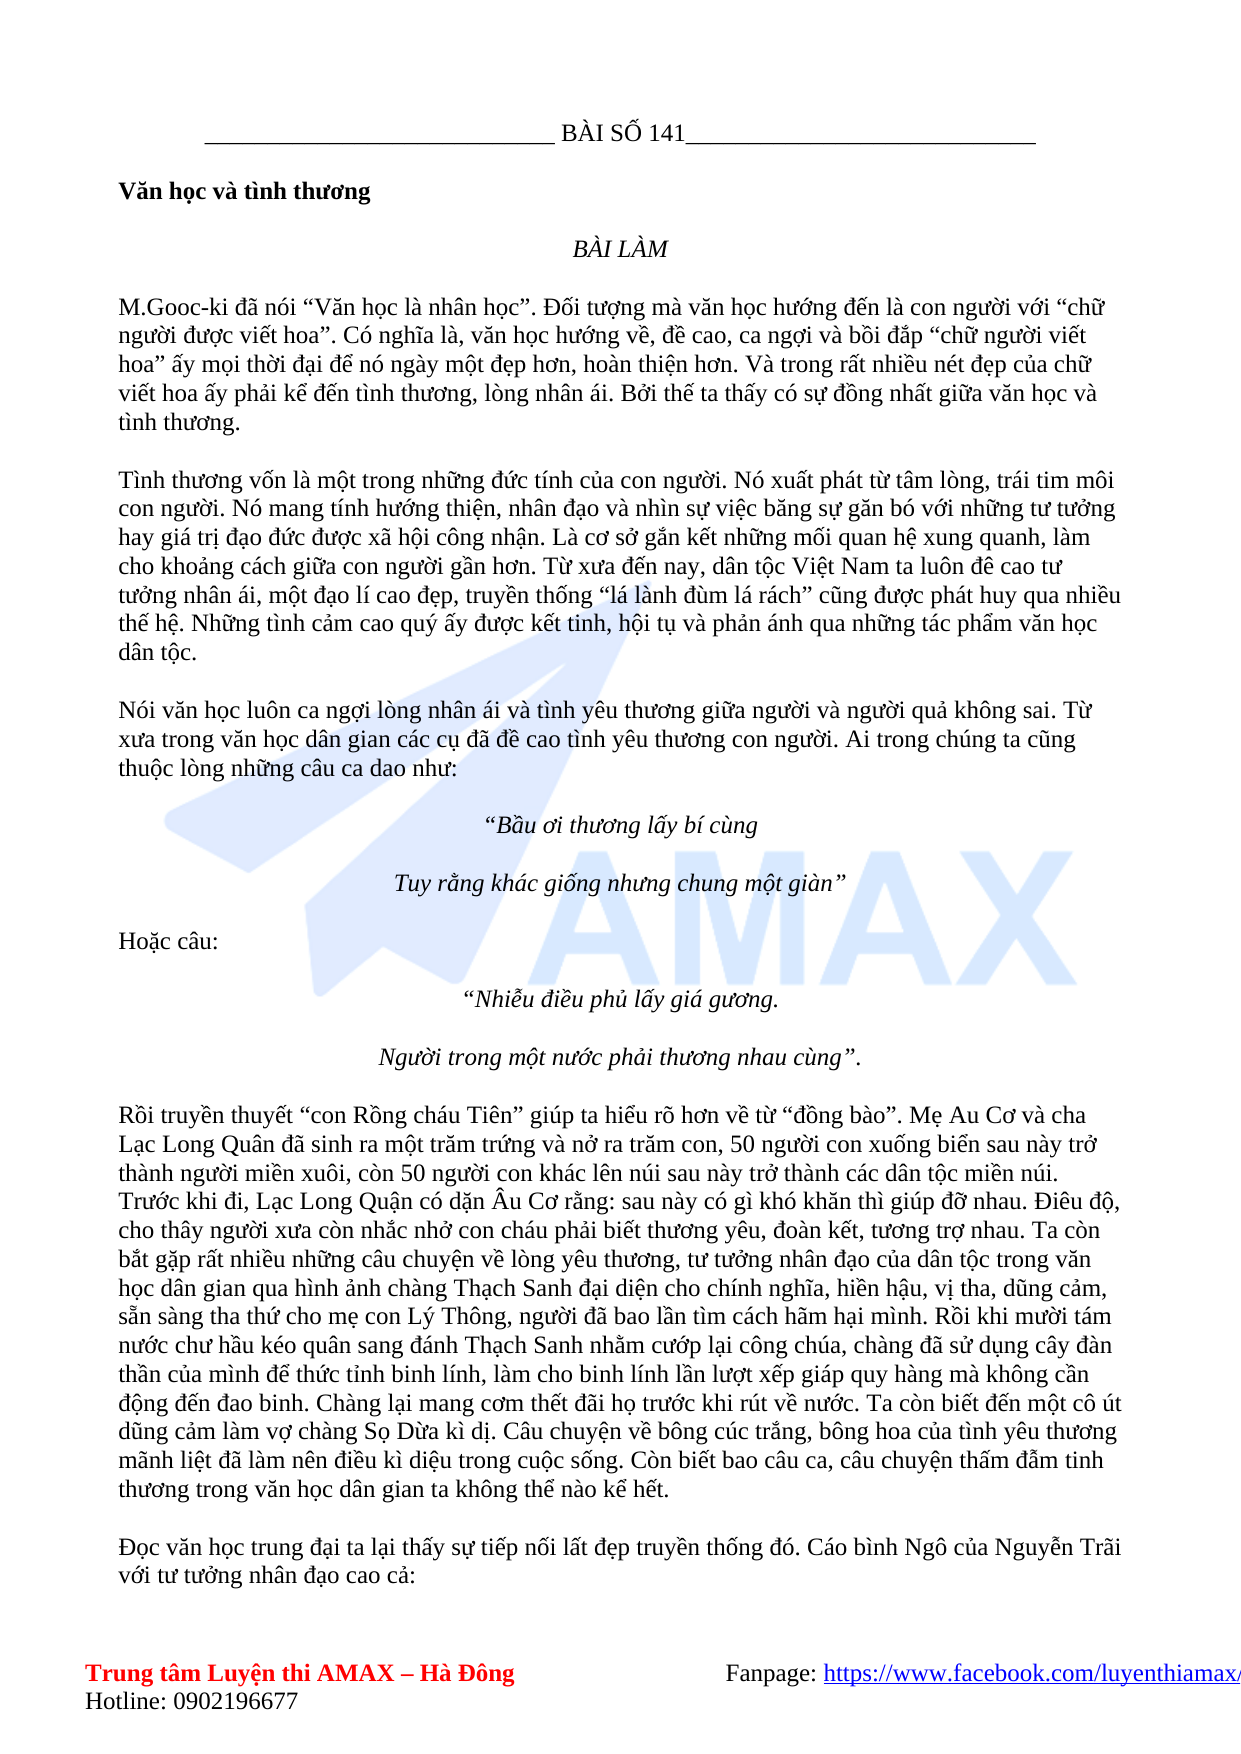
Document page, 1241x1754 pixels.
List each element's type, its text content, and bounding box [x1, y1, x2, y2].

text Người trong một nước phải thương nhau cùng”. [118, 1042, 1122, 1071]
text “Bầu ơi thương lấy bí cùng [118, 811, 1122, 839]
text Hoặc câu: [118, 926, 1122, 955]
text Văn học và tình thương [118, 176, 1122, 205]
text Tuy rằng khác giống nhưng chung một giàn” [118, 868, 1122, 897]
text BÀI LÀM [118, 234, 1122, 263]
text Nói văn học luôn ca ngợi lòng nhân ái và tình yêu thương giữa người và người quả không sai. Từ xưa trong văn học dân gian các cụ đã đề cao tình yêu thương con người. Ai trong chúng ta cũng thuộc lòng những câu ca dao như: [118, 695, 1122, 781]
text ____________________________ BÀI SỐ 141____________________________ [118, 118, 1122, 147]
text M.Gooc-ki đã nói “Văn học là nhân học”. Đối tượng mà văn học hướng đến là con người với “chữ người được viết hoa”. Có nghĩa là, văn học hướng về, đề cao, ca ngợi và bồi đắp “chữ người viết hoa” ấy mọi thời đại để nó ngày một đẹp hơn, hoàn thiện hơn. Và trong rất nhiều nét đẹp của chữ viết hoa ấy phải kể đến tình thương, lòng nhân ái. Bởi thế ta thấy có sự đồng nhất giữa văn học và tình thương. [118, 292, 1122, 436]
text “Nhiễu điều phủ lấy giá gương. [118, 984, 1122, 1013]
text Tình thương vốn là một trong những đức tính của con người. Nó xuất phát từ tâm lòng, trái tim môi con người. Nó mang tính hướng thiện, nhân đạo và nhìn sự việc băng sự găn bó với những tư tưởng hay giá trị đạo đức được xã hội công nhận. Là cơ sở gắn kết những mối quan hệ xung quanh, làm cho khoảng cách giữa con người gần hơn. Từ xưa đến nay, dân tộc Việt Nam ta luôn đê cao tư tưởng nhân ái, một đạo lí cao đẹp, truyền thống “lá lành đùm lá rách” cũng được phát huy qua nhiều thế hệ. Những tình cảm cao quý ấy được kết tinh, hội tụ và phản ánh qua những tác phẩm văn học dân tộc. [118, 465, 1122, 666]
text Rồi truyền thuyết “con Rồng cháu Tiên” giúp ta hiểu rõ hơn về từ “đồng bào”. Mẹ Au Cơ và cha Lạc Long Quân đã sinh ra một trăm trứng và nở ra trăm con, 50 người con xuống biển sau này trở thành người miền xuôi, còn 50 người con khác lên núi sau này trở thành các dân tộc miền núi. Trước khi đi, Lạc Long Quận có dặn Âu Cơ rằng: sau này có gì khó khăn thì giúp đỡ nhau. Điêu độ, cho thây người xưa còn nhắc nhở con cháu phải biết thương yêu, đoàn kết, tương trợ nhau. Ta còn bắt gặp rất nhiều những câu chuyện về lòng yêu thương, tư tưởng nhân đạo của dân tộc trong văn học dân gian qua hình ảnh chàng Thạch Sanh đại diện cho chính nghĩa, hiền hậu, vị tha, dũng cảm, sẵn sàng tha thứ cho mẹ con Lý Thông, người đã bao lần tìm cách hãm hại mình. Rồi khi mười tám nước chư hầu kéo quân sang đánh Thạch Sanh nhằm cướp lại công chúa, chàng đã sử dụng cây đàn thần của mình để thức tỉnh binh lính, làm cho binh lính lần lượt xếp giáp quy hàng mà không cần động đến đao binh. Chàng lại mang cơm thết đãi họ trước khi rút về nước. Ta còn biết đến một cô út dũng cảm làm vợ chàng Sọ Dừa kì dị. Câu chuyện về bông cúc trắng, bông hoa của tình yêu thương mãnh liệt đã làm nên điều kì diệu trong cuộc sống. Còn biết bao câu ca, câu chuyện thấm đẫm tinh thương trong văn học dân gian ta không thể nào kể hết. [118, 1100, 1122, 1503]
text Đọc văn học trung đại ta lại thấy sự tiếp nối lất đẹp truyền thống đó. Cáo bình Ngô của Nguyễn Trãi với tư tưởng nhân đạo cao cả: [118, 1532, 1122, 1589]
